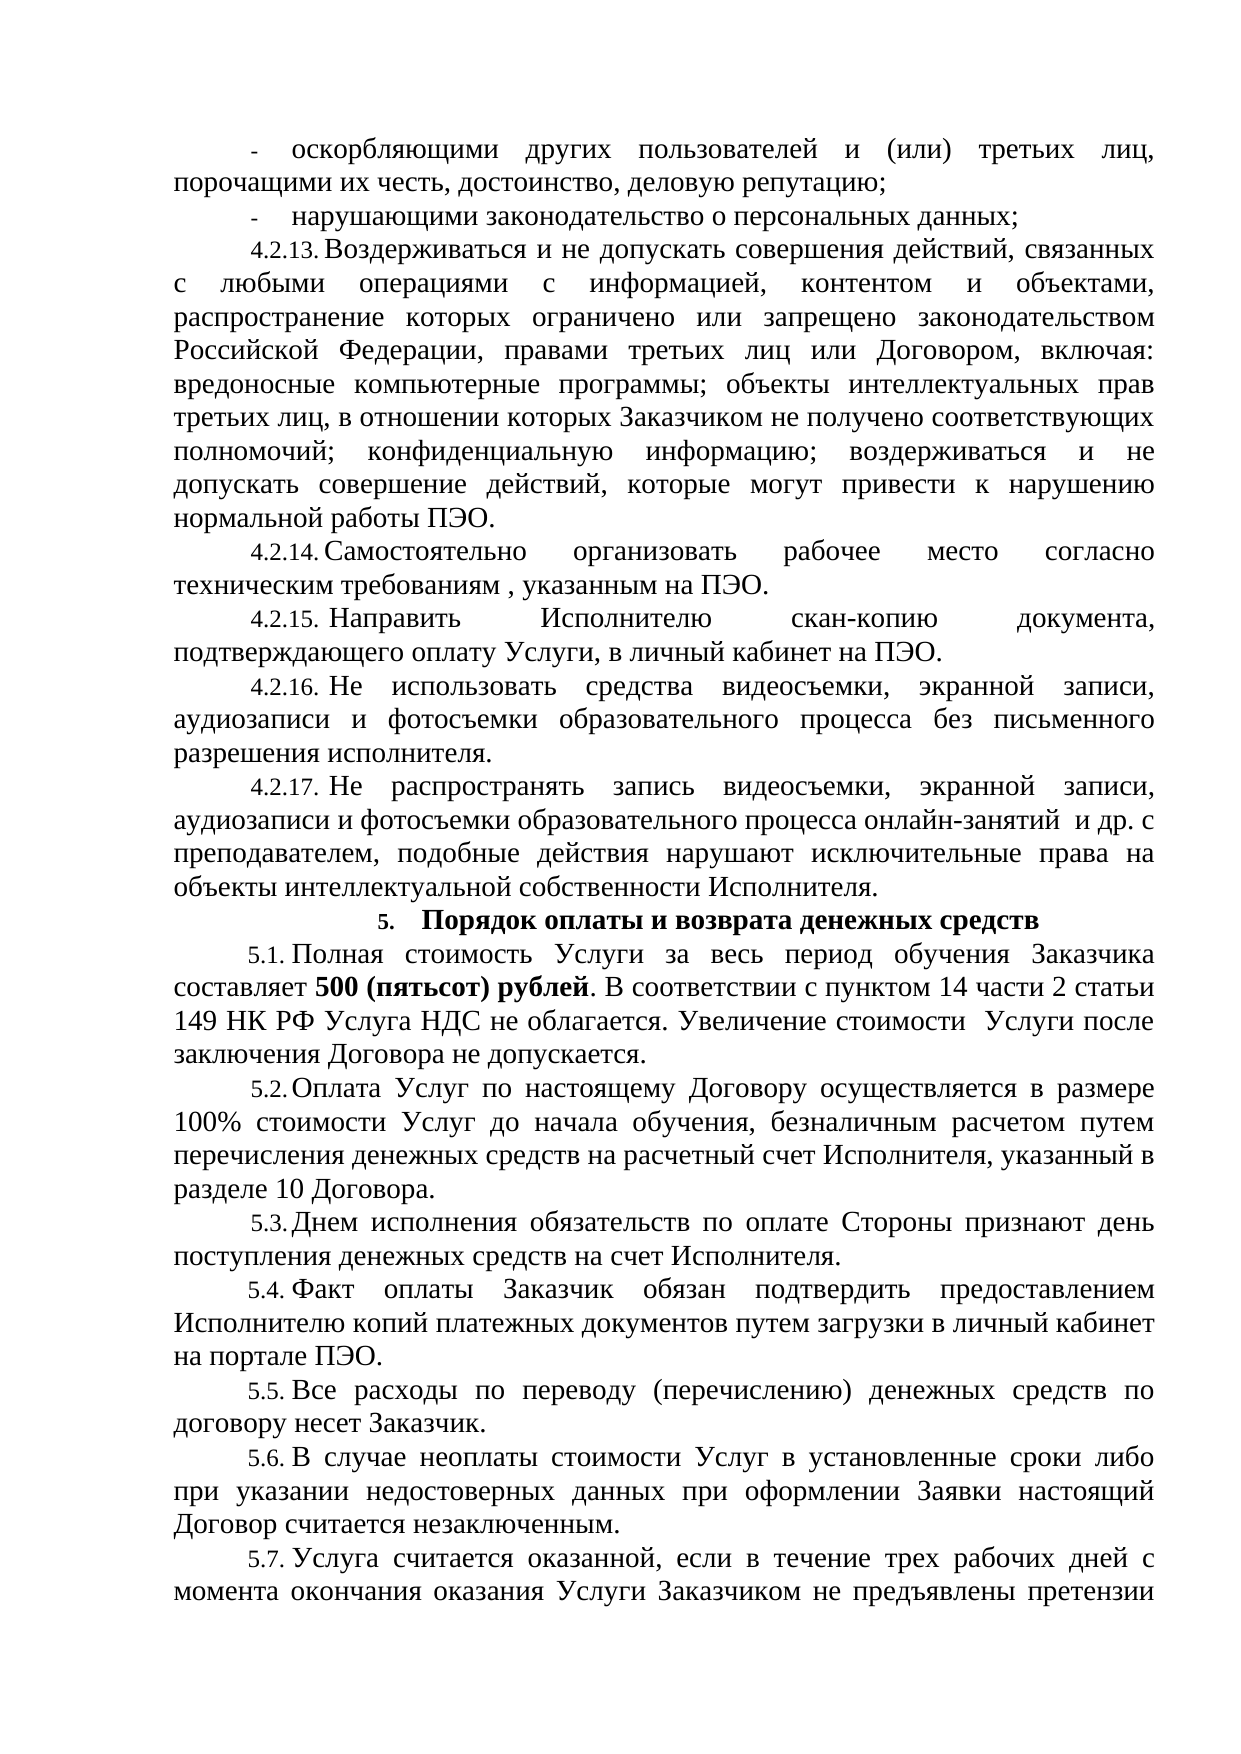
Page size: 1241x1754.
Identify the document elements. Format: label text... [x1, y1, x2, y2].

list Оплата Услуг по настоящему Договору осуществляется в размере 100% стоимости Услуг до начала обучения, безналичным расчетом путем перечисления денежных средств на расчетный счет Исполнителя, указанный в разделе 10 Договора. [173, 1070, 1156, 1204]
list оскорбляющими других пользователей и (или) третьих лиц, порочащими их честь, достоинство, деловую репутацию; [173, 131, 1156, 198]
list Порядок оплаты и возврата денежных средств [377, 902, 1156, 936]
list нарушающими законодательство о персональных данных; [173, 198, 1156, 232]
list Самостоятельно организовать рабочее место согласно техническим требованиям , указанным на ПЭО. [173, 533, 1156, 601]
list Направить Исполнителю скан-копию документа, подтверждающего оплату Услуги, в личный кабинет на ПЭО. [173, 601, 1156, 668]
list В случае неоплаты стоимости Услуг в установленные сроки либо при указании недостоверных данных при оформлении Заявки настоящий Договор считается незаключенным. [173, 1439, 1156, 1540]
list Полная стоимость Услуги за весь период обучения Заказчика составляет 500 (пятьсот) рублей. В соответствии с пунктом 14 части 2 статьи 149 НК РФ Услуга НДС не облагается. Увеличение стоимости Услуги после заключения Договора не допускается. [173, 936, 1156, 1070]
list Не использовать средства видеосъемки, экранной записи, аудиозаписи и фотосъемки образовательного процесса без письменного разрешения исполнителя. [173, 668, 1156, 768]
list Все расходы по переводу (перечислению) денежных средств по договору несет Заказчик. [173, 1372, 1156, 1439]
list Воздерживаться и не допускать совершения действий, связанных с любыми операциями с информацией, контентом и объектами, распространение которых ограничено или запрещено законодательством Российской Федерации, правами третьих лиц или Договором, включая: вредоносные компьютерные программы; объекты интеллектуальных прав третьих лиц, в отношении которых Заказчиком не получено соответствующих полномочий; конфиденциальную информацию; воздерживаться и не допускать совершение действий, которые могут привести к нарушению нормальной работы ПЭО. [173, 232, 1156, 533]
list Днем исполнения обязательств по оплате Стороны признают день поступления денежных средств на счет Исполнителя. [173, 1204, 1156, 1271]
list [173, 1540, 1156, 1607]
list Факт оплаты Заказчик обязан подтвердить предоставлением Исполнителю копий платежных документов путем загрузки в личный кабинет на портале ПЭО. [173, 1271, 1156, 1372]
list Не распространять запись видеосъемки, экранной записи, аудиозаписи и фотосъемки образовательного процесса онлайн-занятий и др. с преподавателем, подобные действия нарушают исключительные права на объекты интеллектуальной собственности Исполнителя. [173, 768, 1156, 902]
